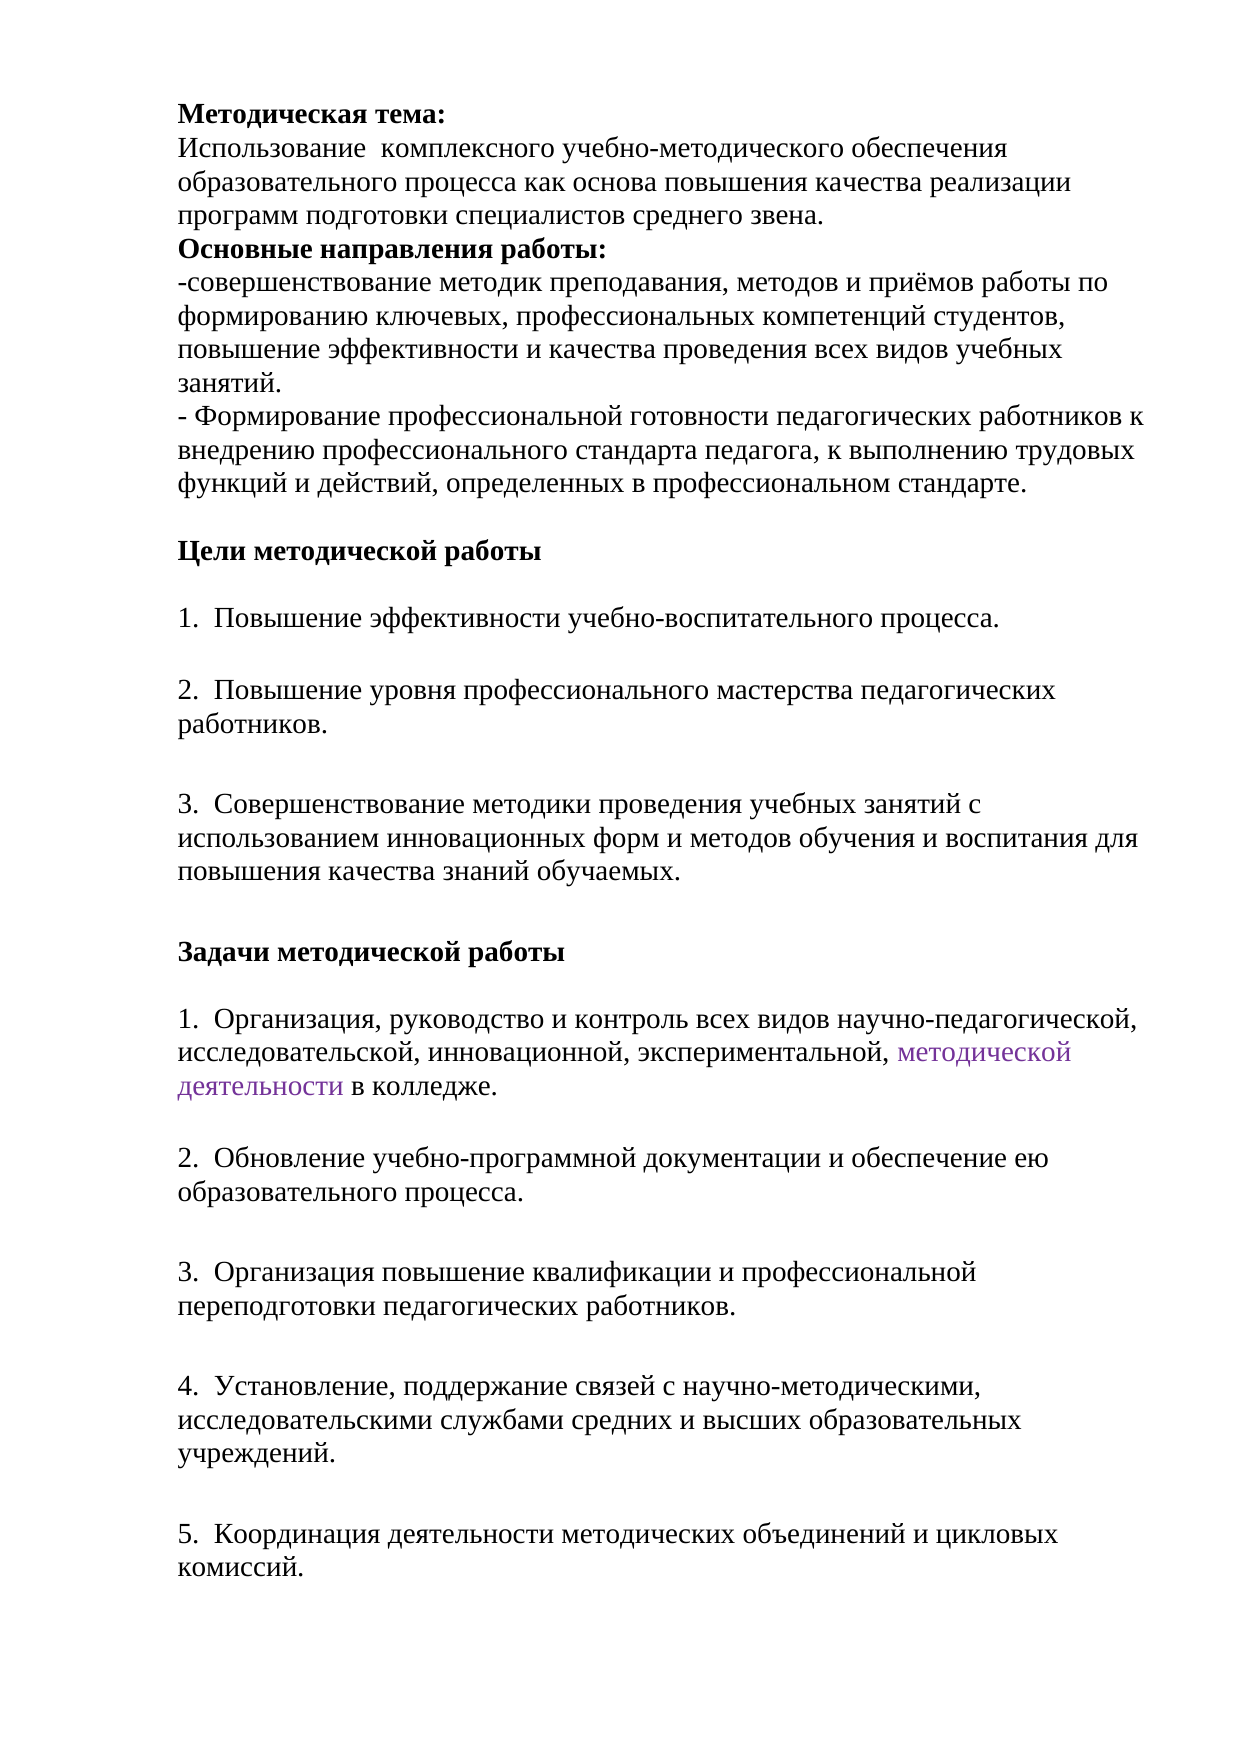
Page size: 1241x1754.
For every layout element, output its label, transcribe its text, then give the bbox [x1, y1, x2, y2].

text Методическая тема: [177, 97, 1152, 130]
text 3. Совершенствование методики проведения учебных занятий с использованием инновационных форм и методов обучения и воспитания для повышения качества знаний обучаемых. [177, 786, 1152, 887]
text - Формирование профессиональной готовности педагогических работников к внедрению профессионального стандарта педагога, к выполнению трудовых функций и действий, определенных в профессиональном стандарте. [177, 398, 1152, 499]
text 1. Повышение эффективности учебно-воспитательного процесса. [177, 600, 1152, 633]
text 5. Координация деятельности методических объединений и цикловых комиссий. [177, 1516, 1152, 1583]
text 2. Обновление учебно-программной документации и обеспечение ею образовательного процесса. [177, 1141, 1152, 1208]
text 2. Повышение уровня профессионального мастерства педагогических работников. [177, 672, 1152, 739]
text 4. Установление, поддержание связей с научно-методическими, исследовательскими службами средних и высших образовательных учреждений. [177, 1368, 1152, 1469]
text Задачи методической работы [177, 934, 1152, 967]
text Цели методической работы [177, 533, 1152, 566]
text Основные направления работы: [177, 231, 1152, 264]
text 3. Организация повышение квалификации и профессиональной переподготовки педагогических работников. [177, 1254, 1152, 1322]
text -совершенствование методик преподавания, методов и приёмов работы по формированию ключевых, профессиональных компетенций студентов, повышение эффективности и качества проведения всех видов учебных занятий. [177, 264, 1152, 398]
text 1. Организация, руководство и контроль всех видов научно-педагогической, исследовательской, инновационной, экспериментальной, методической деятельности в колледже. [177, 1001, 1152, 1102]
text Использование комплексного учебно-методического обеспечения образовательного процесса как основа повышения качества реализации программ подготовки специалистов среднего звена. [177, 130, 1152, 231]
